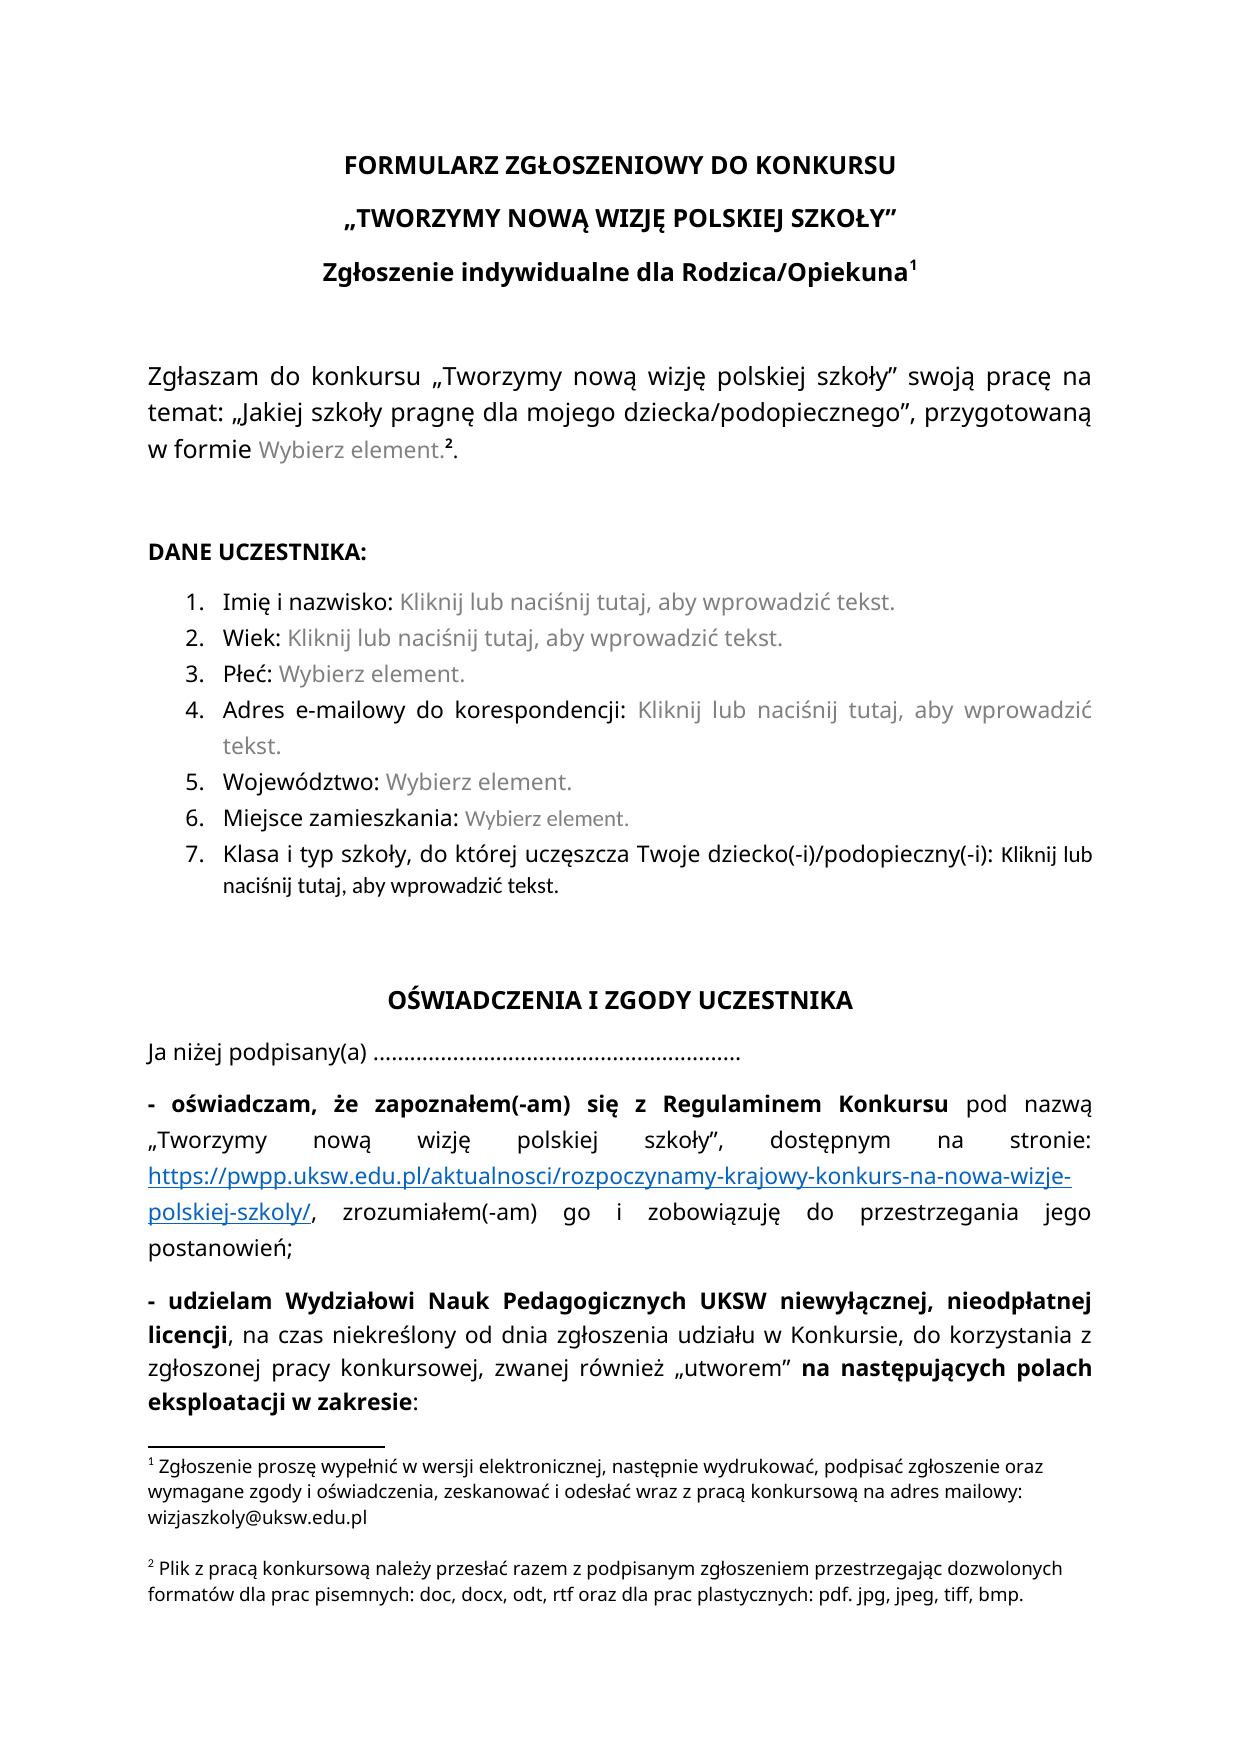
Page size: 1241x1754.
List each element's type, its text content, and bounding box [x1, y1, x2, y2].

text - oświadczam, że zapoznałem(-am) się z Regulaminem Konkursu pod nazwą „Tworzymy nową wizję polskiej szkoły”, dostępnym na stronie: https://pwpp.uksw.edu.pl/aktualnosci/rozpoczynamy-krajowy-konkurs-na-nowa-wizje-polskiej-szkoly/, zrozumiałem(-am) go i zobowiązuję do przestrzegania jego postanowień; [148, 1088, 1093, 1263]
list Płeć: [185, 658, 1093, 689]
list Województwo: [185, 766, 1093, 797]
text Ja niżej podpisany(a) ............................................................ [148, 1036, 1093, 1067]
text Dane Uczestnika: [148, 536, 1093, 567]
list Miejsce zamieszkania: [185, 802, 1093, 833]
text Zgłaszam do konkursu „Tworzymy nową wizję polskiej szkoły” swoją pracę na temat: „Jakiej szkoły pragnę dla mojego dziecka/podopiecznego”, przygotowaną w formie . [148, 358, 1093, 466]
text Formularz zgłoszeniowy do konkursu [148, 148, 1093, 182]
list Adres e-mailowy do korespondencji: [185, 694, 1093, 761]
list Klasa i typ szkoły, do której uczęszcza Twoje dziecko(-i)/podopieczny(-i): [185, 838, 1093, 899]
text „Tworzymy nową wizję polskiej szkoły” [148, 201, 1093, 235]
text Oświadczenia i zgody Uczestnika [148, 982, 1093, 1016]
text Zgłoszenie indywidualne dla Rodzica/Opiekuna [148, 254, 1093, 288]
text - udzielam Wydziałowi Nauk Pedagogicznych UKSW niewyłącznej, nieodpłatnej licencji, na czas niekreślony od dnia zgłoszenia udziału w Konkursie, do korzystania z zgłoszonej pracy konkursowej, zwanej również „utworem” na następujących polach eksploatacji w zakresie: [148, 1285, 1093, 1417]
list Imię i nazwisko: [185, 586, 1093, 617]
list Wiek: [185, 622, 1093, 653]
